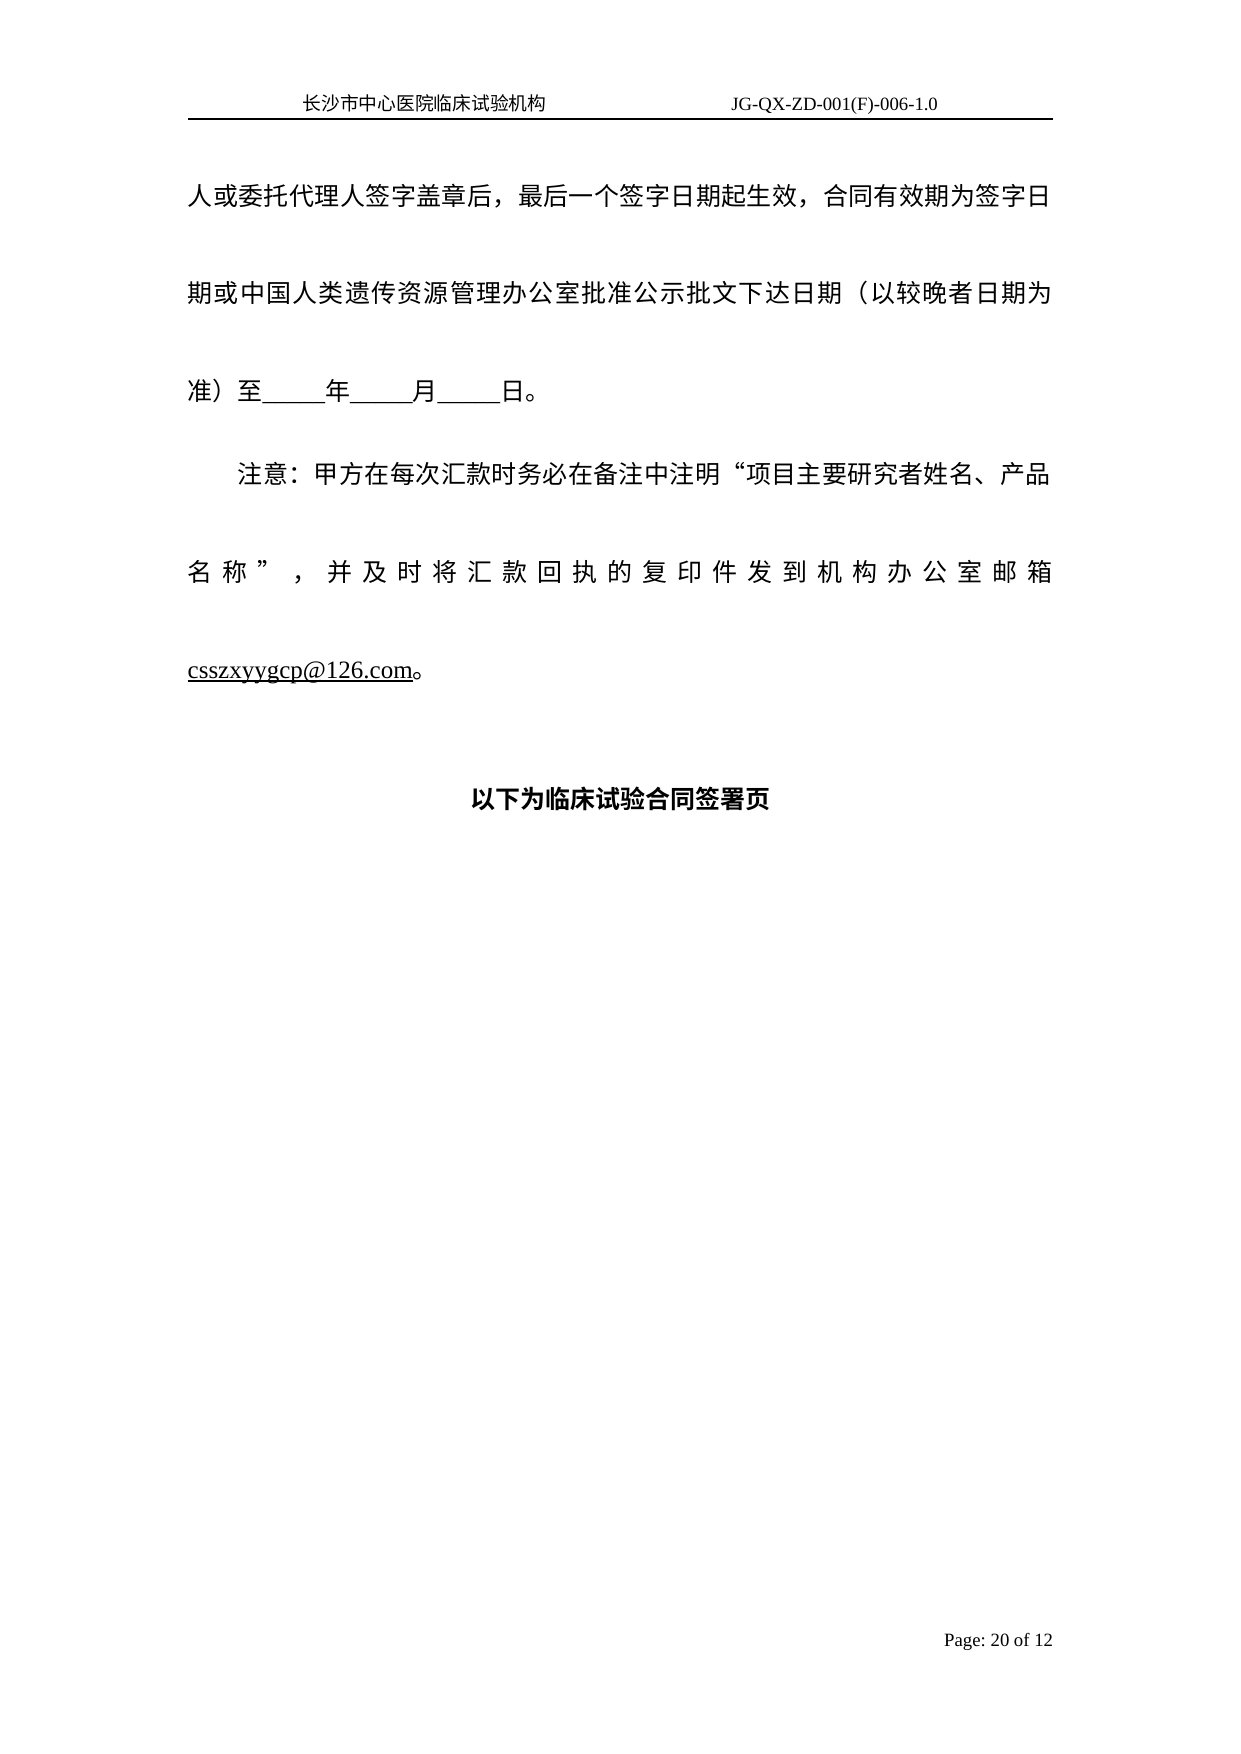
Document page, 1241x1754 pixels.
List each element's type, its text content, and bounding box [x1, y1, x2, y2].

text 以下为临床试验合同签署页 [187, 765, 1053, 830]
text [187, 162, 1053, 422]
text 注意：甲方在每次汇款时务必在备注中注明“项目主要研究者姓名、产品名称”，并及时将汇款回执的复印件发到机构办公室邮箱csszxyygcp@126.com。 [187, 440, 1053, 700]
